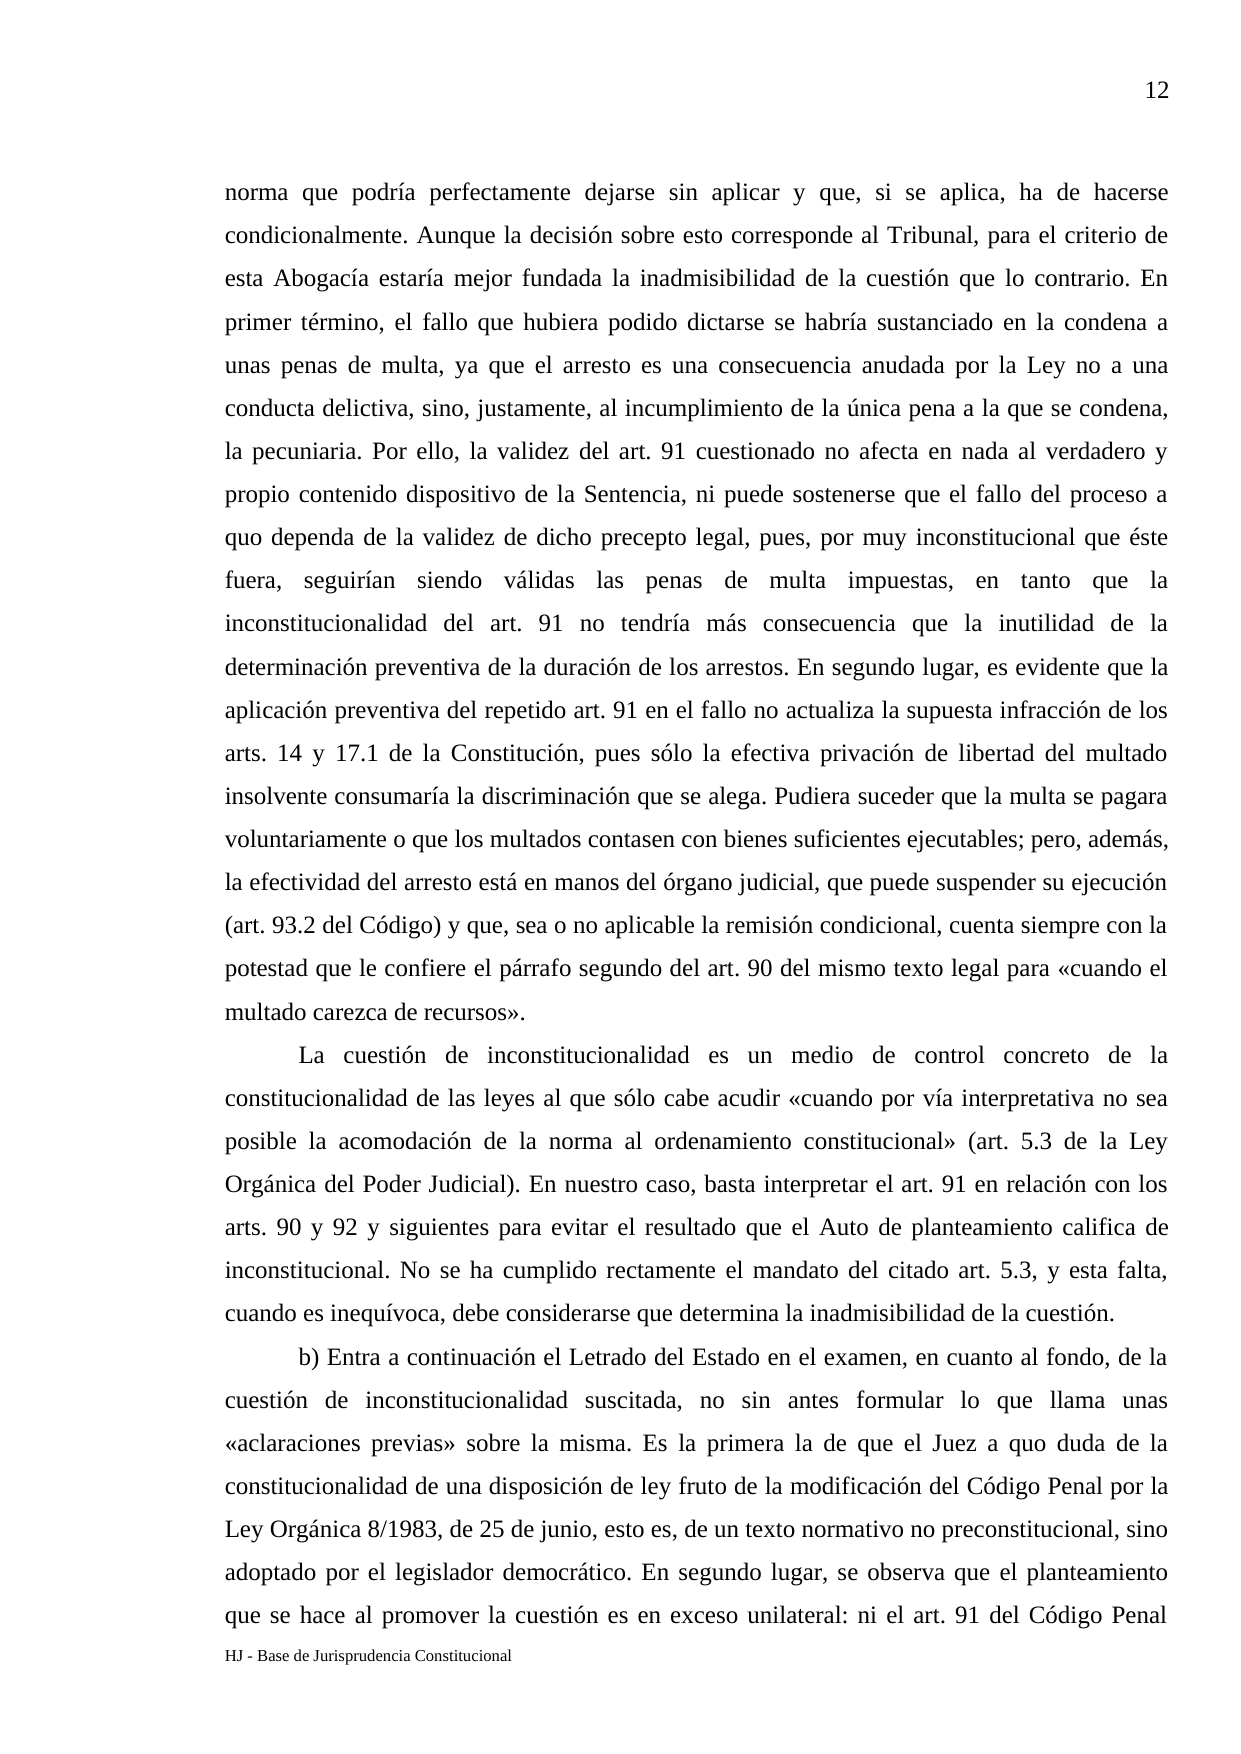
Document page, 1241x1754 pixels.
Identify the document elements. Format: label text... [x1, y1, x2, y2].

text La cuestión de inconstitucionalidad es un medio de control concreto de la constitucionalidad de las leyes al que sólo cabe acudir «cuando por vía interpretativa no sea posible la acomodación de la norma al ordenamiento constitucional» (art. 5.3 de la Ley Orgánica del Poder Judicial). En nuestro caso, basta interpretar el art. 91 en relación con los arts. 90 y 92 y siguientes para evitar el resultado que el Auto de planteamiento califica de inconstitucional. No se ha cumplido rectamente el mandato del citado art. 5.3, y esta falta, cuando es inequívoca, debe considerarse que determina la inadmisibilidad de la cuestión. [224, 1040, 1169, 1327]
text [224, 1342, 1169, 1629]
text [224, 177, 1169, 1025]
